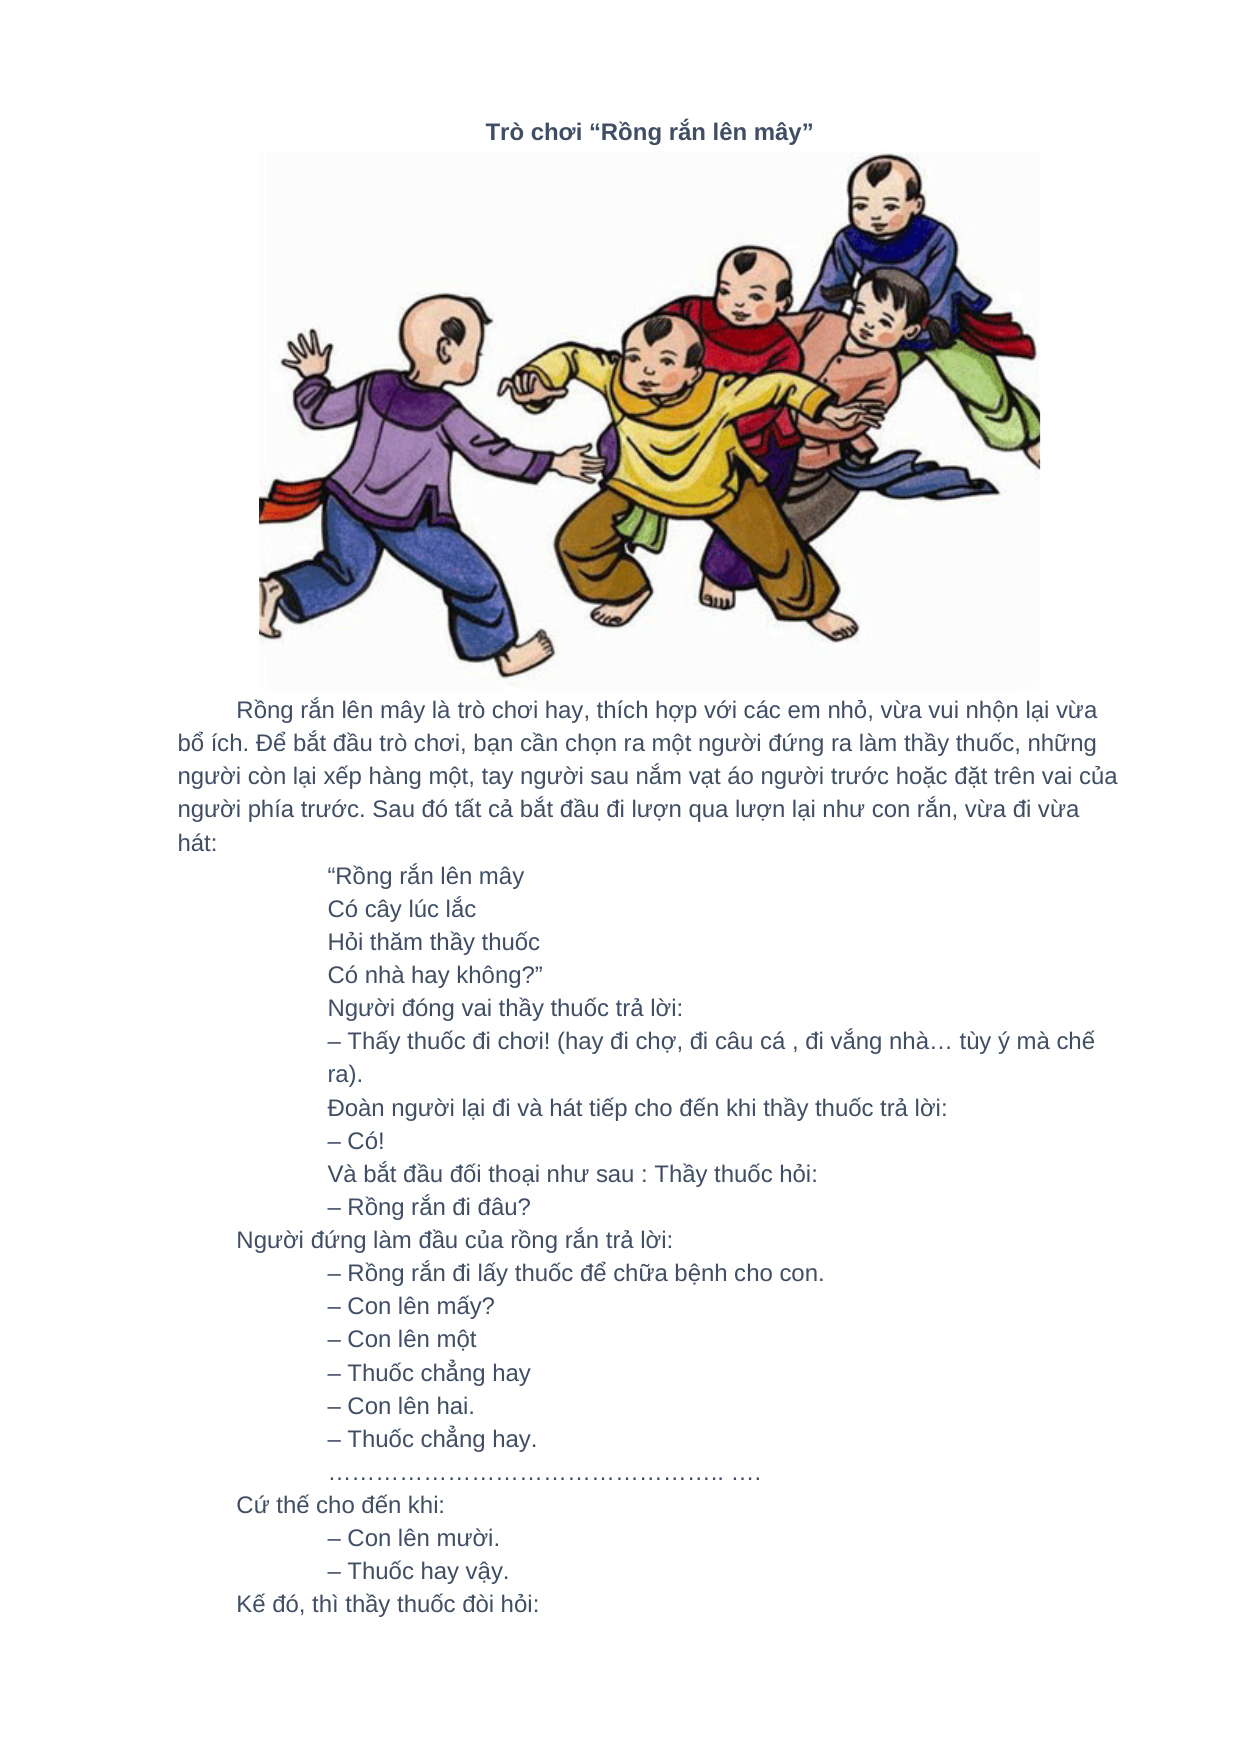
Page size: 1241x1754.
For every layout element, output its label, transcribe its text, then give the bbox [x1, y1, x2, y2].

text – Thuốc chẳng hay. ………………………………………….. …. [327, 1425, 1122, 1486]
text – Thuốc hay vậy. [327, 1557, 1122, 1585]
text – Con lên một [327, 1325, 1122, 1353]
text Có nhà hay không?” [327, 961, 1122, 989]
text Đoàn người lại đi và hát tiếp cho đến khi thầy thuốc trả lời: [327, 1093, 1122, 1121]
text Hỏi thăm thầy thuốc [327, 928, 1122, 956]
text – Thấy thuốc đi chơi! (hay đi chợ, đi câu cá , đi vắng nhà… tùy ý mà chế ra). [327, 1027, 1122, 1088]
text – Thuốc chẳng hay [327, 1358, 1122, 1386]
text Người đứng làm đầu của rồng rắn trả lời: [177, 1226, 1122, 1254]
text Kế đó, thì thầy thuốc đòi hỏi: [177, 1590, 1122, 1618]
text Và bắt đầu đối thoại như sau : Thầy thuốc hỏi: [327, 1160, 1122, 1187]
text Người đóng vai thầy thuốc trả lời: [327, 994, 1122, 1022]
text – Có! [327, 1127, 1122, 1154]
text – Con lên mười. [327, 1524, 1122, 1552]
picture [259, 151, 1041, 691]
text – Rồng rắn đi đâu? [327, 1193, 1122, 1221]
text Có cây lúc lắc [327, 895, 1122, 922]
text Trò chơi “Rồng rắn lên mây” [177, 118, 1122, 146]
text “Rồng rắn lên mây [327, 862, 1122, 889]
text – Con lên mấy? [327, 1292, 1122, 1320]
text Cứ thế cho đến khi: [177, 1491, 1122, 1519]
text Rồng rắn lên mây là trò chơi hay, thích hợp với các em nhỏ, vừa vui nhộn lại vừa bổ ích. Để bắt đầu trò chơi, bạn cần chọn ra một người đứng ra làm thầy thuốc, những người còn lại xếp hàng một, tay người sau nắm vạt áo người trước hoặc đặt trên vai của người phía trước. Sau đó tất cả bắt đầu đi lượn qua lượn lại như con rắn, vừa đi vừa hát: [177, 696, 1122, 856]
text – Con lên hai. [327, 1392, 1122, 1419]
text – Rồng rắn đi lấy thuốc để chữa bệnh cho con. [327, 1259, 1122, 1287]
